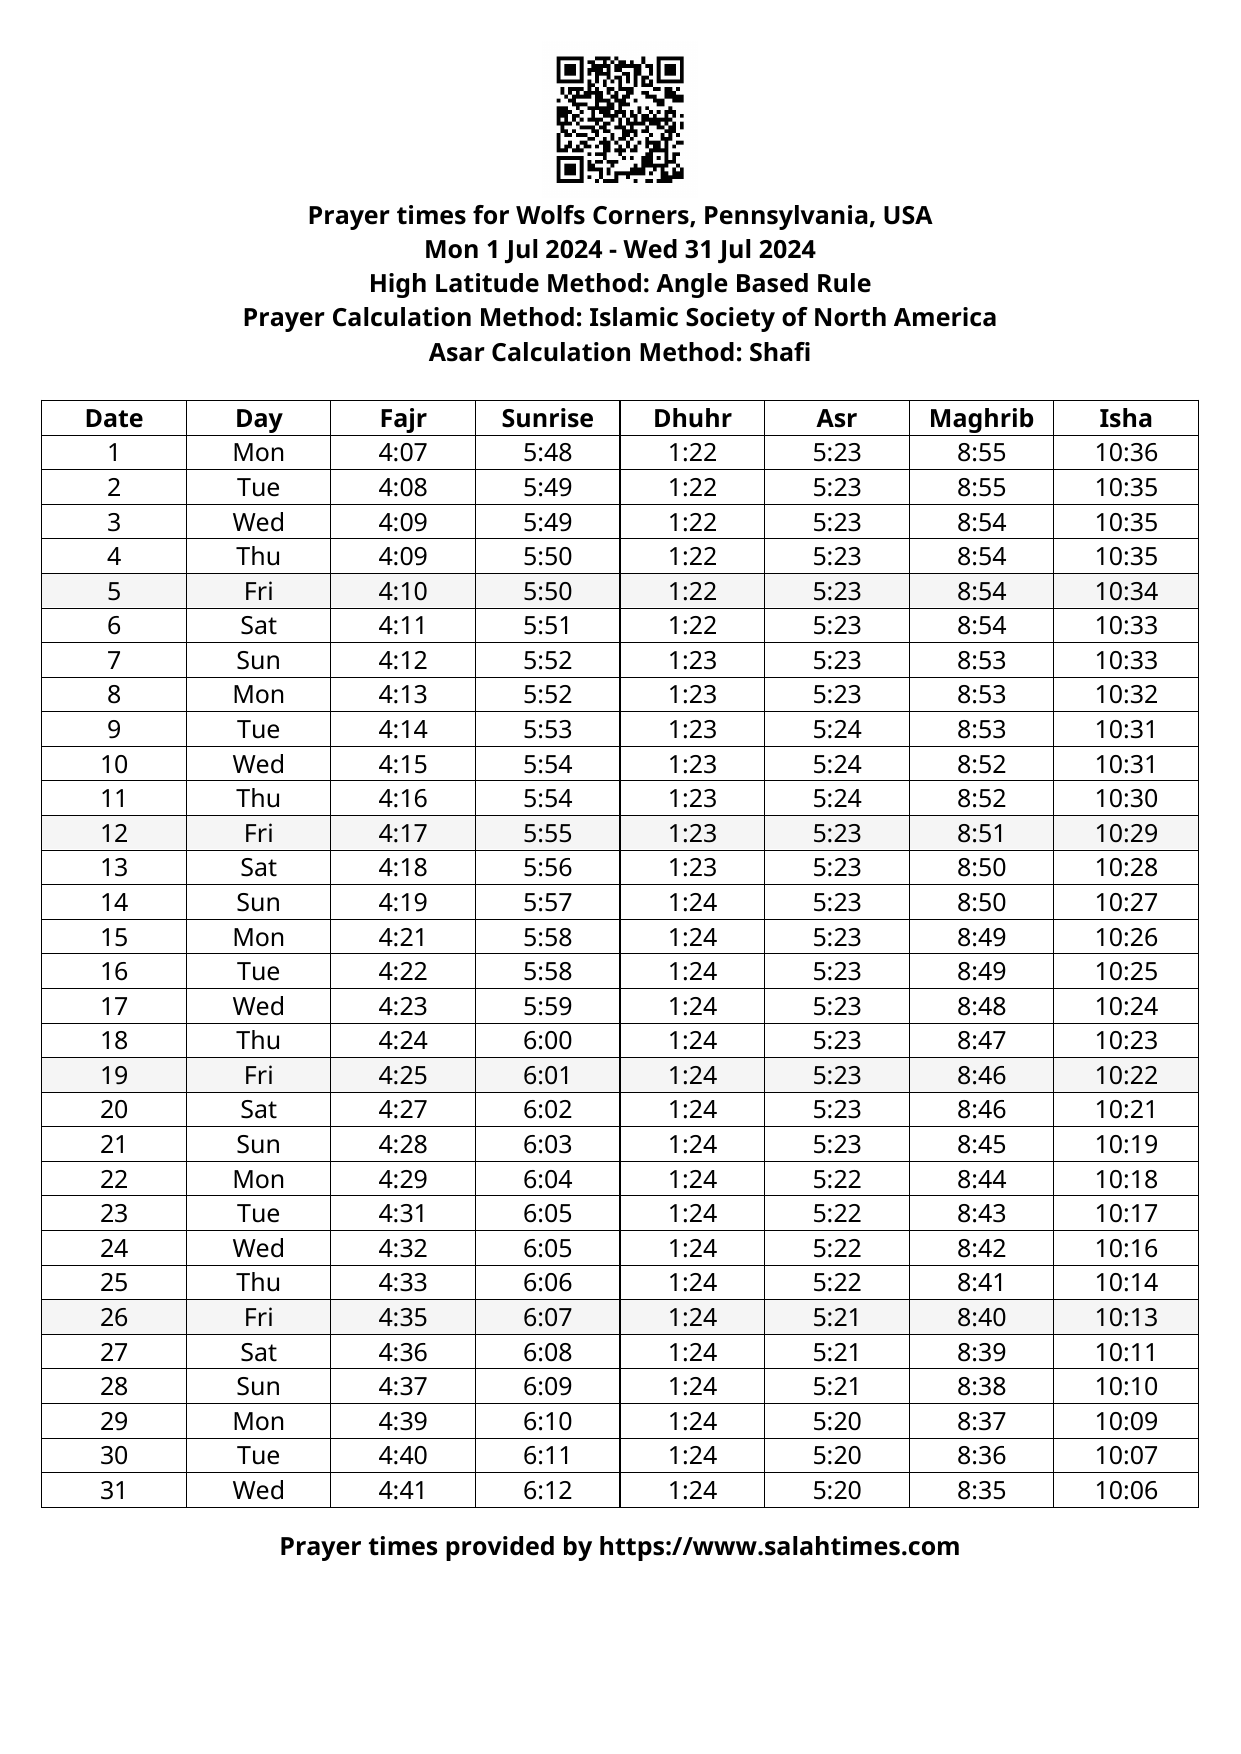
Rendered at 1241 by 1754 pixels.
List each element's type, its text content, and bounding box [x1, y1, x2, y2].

table_cell 6:05 [476, 1231, 619, 1264]
table_cell 5:58 [476, 920, 619, 953]
table_cell 4:16 [331, 781, 475, 815]
text Prayer times for Wolfs Corners, Pennsylvania, USA [42, 198, 1198, 232]
table_cell 4:35 [331, 1300, 475, 1334]
table_cell 6:00 [476, 1024, 619, 1057]
table_cell 5 [42, 574, 186, 607]
table_cell 5:54 [476, 747, 619, 780]
table_cell Sun [187, 643, 330, 677]
table_cell Fri [187, 574, 330, 607]
table_cell 8:35 [910, 1473, 1053, 1507]
table_cell 10:33 [1054, 609, 1198, 642]
table_cell 4 [42, 539, 186, 573]
table_cell 1:24 [621, 1300, 764, 1334]
text Prayer times provided by https://www.salahtimes.com [42, 1528, 1198, 1563]
table_cell 6 [42, 609, 186, 642]
table_cell 5:23 [765, 678, 909, 711]
table_cell 1:24 [621, 1266, 764, 1299]
table_cell Wed [187, 1231, 330, 1264]
table_cell 5:22 [765, 1162, 909, 1195]
table_cell 7 [42, 643, 186, 677]
table_cell 19 [42, 1058, 186, 1092]
table_cell 8:51 [910, 816, 1053, 849]
table_cell 5:55 [476, 816, 619, 849]
table_cell 5:24 [765, 781, 909, 815]
table_cell Fri [187, 1300, 330, 1334]
table_cell 8:52 [910, 781, 1053, 815]
table_cell 4:29 [331, 1162, 475, 1195]
table_cell 1:22 [621, 539, 764, 573]
table_cell 6:10 [476, 1404, 619, 1437]
table_cell 8:40 [910, 1300, 1053, 1334]
table_cell 26 [42, 1300, 186, 1334]
table_cell 10:31 [1054, 747, 1198, 780]
table_header Sunrise [476, 401, 619, 434]
table_cell 1:23 [621, 851, 764, 884]
table_cell 16 [42, 954, 186, 988]
table_cell 4:23 [331, 989, 475, 1022]
table_cell 5:50 [476, 574, 619, 607]
table_header Date [42, 401, 186, 434]
table_cell 5:23 [765, 954, 909, 988]
table_cell Sun [187, 1127, 330, 1161]
table_cell 10:31 [1054, 712, 1198, 746]
table_cell 10:25 [1054, 954, 1198, 988]
table_cell 8:42 [910, 1231, 1053, 1264]
table_cell 5:23 [765, 920, 909, 953]
table_cell 5:23 [765, 989, 909, 1022]
table_cell 5:53 [476, 712, 619, 746]
table_cell 4:21 [331, 920, 475, 953]
table_cell 1:22 [621, 505, 764, 538]
table_cell 10:06 [1054, 1473, 1198, 1507]
table_cell 4:07 [331, 436, 475, 469]
table_cell 1:24 [621, 1335, 764, 1368]
table_cell 4:10 [331, 574, 475, 607]
table_cell 1:24 [621, 1162, 764, 1195]
table_cell 8:54 [910, 505, 1053, 538]
table_cell 15 [42, 920, 186, 953]
table_cell Thu [187, 1266, 330, 1299]
table_cell 1:23 [621, 747, 764, 780]
table_cell 1:24 [621, 1369, 764, 1403]
table_cell Mon [187, 1404, 330, 1437]
table_cell 8:41 [910, 1266, 1053, 1299]
table_cell 17 [42, 989, 186, 1022]
table_cell 5:23 [765, 851, 909, 884]
table_cell 5:20 [765, 1473, 909, 1507]
table_cell 1:24 [621, 1024, 764, 1057]
table_cell 10:35 [1054, 470, 1198, 504]
table_cell 5:23 [765, 609, 909, 642]
table_cell 28 [42, 1369, 186, 1403]
table_cell 4:09 [331, 505, 475, 538]
table_cell 4:37 [331, 1369, 475, 1403]
table_cell 5:23 [765, 1058, 909, 1092]
table_cell 4:25 [331, 1058, 475, 1092]
table_cell 5:23 [765, 643, 909, 677]
table_cell 1:24 [621, 885, 764, 919]
table_cell 5:21 [765, 1369, 909, 1403]
table_cell 12 [42, 816, 186, 849]
text Prayer Calculation Method: Islamic Society of North America [42, 300, 1198, 334]
table_cell 4:17 [331, 816, 475, 849]
table_cell Fri [187, 816, 330, 849]
table_cell 5:22 [765, 1231, 909, 1264]
table_cell 5:23 [765, 539, 909, 573]
table_cell 1:22 [621, 470, 764, 504]
table_header Asr [765, 401, 909, 434]
table_cell Tue [187, 1439, 330, 1472]
table_cell 8:49 [910, 920, 1053, 953]
table_cell 8:49 [910, 954, 1053, 988]
table_header Maghrib [910, 401, 1053, 434]
table_cell 5:58 [476, 954, 619, 988]
table_cell 5:22 [765, 1196, 909, 1230]
table_cell 2 [42, 470, 186, 504]
table_cell 13 [42, 851, 186, 884]
table_cell 8:54 [910, 574, 1053, 607]
table_cell 1:24 [621, 1196, 764, 1230]
table_cell Wed [187, 747, 330, 780]
table_cell 4:28 [331, 1127, 475, 1161]
table_cell 10:17 [1054, 1196, 1198, 1230]
table_cell 8:47 [910, 1024, 1053, 1057]
table_cell 1:22 [621, 574, 764, 607]
table_cell 10:10 [1054, 1369, 1198, 1403]
table_cell 5:24 [765, 747, 909, 780]
text Asar Calculation Method: Shafi [42, 334, 1198, 368]
table_cell 4:08 [331, 470, 475, 504]
table_cell 5:22 [765, 1266, 909, 1299]
table_cell 5:23 [765, 1024, 909, 1057]
table_cell 4:18 [331, 851, 475, 884]
table_cell 30 [42, 1439, 186, 1472]
table_cell 8:53 [910, 712, 1053, 746]
table_cell 5:24 [765, 712, 909, 746]
table_cell 5:49 [476, 505, 619, 538]
table_cell 10:21 [1054, 1093, 1198, 1126]
table_cell 10:34 [1054, 574, 1198, 607]
table_cell 24 [42, 1231, 186, 1264]
table_cell 9 [42, 712, 186, 746]
table_cell 5:23 [765, 505, 909, 538]
table_cell 4:32 [331, 1231, 475, 1264]
table_cell 5:21 [765, 1300, 909, 1334]
table_cell 5:56 [476, 851, 619, 884]
table_cell 4:36 [331, 1335, 475, 1368]
table_cell 10:35 [1054, 539, 1198, 573]
table_cell 6:06 [476, 1266, 619, 1299]
table_cell 10:26 [1054, 920, 1198, 953]
table_cell Tue [187, 1196, 330, 1230]
table_cell 10:19 [1054, 1127, 1198, 1161]
table_cell 4:19 [331, 885, 475, 919]
table_cell 4:11 [331, 609, 475, 642]
table_cell 5:51 [476, 609, 619, 642]
table_cell 6:11 [476, 1439, 619, 1472]
table_cell 5:23 [765, 1093, 909, 1126]
table_cell 11 [42, 781, 186, 815]
table_cell Thu [187, 1024, 330, 1057]
table_cell 1:22 [621, 609, 764, 642]
table_cell 5:23 [765, 436, 909, 469]
table_header Isha [1054, 401, 1198, 434]
table_cell 8:48 [910, 989, 1053, 1022]
table_cell 10:11 [1054, 1335, 1198, 1368]
table_cell 8:52 [910, 747, 1053, 780]
table_cell Sat [187, 609, 330, 642]
table_cell Mon [187, 1162, 330, 1195]
table_cell 4:13 [331, 678, 475, 711]
table_cell 4:22 [331, 954, 475, 988]
table_cell 1:24 [621, 954, 764, 988]
table_cell 5:48 [476, 436, 619, 469]
table_cell 8:50 [910, 885, 1053, 919]
table_cell 5:54 [476, 781, 619, 815]
table_cell 18 [42, 1024, 186, 1057]
table_cell 1:24 [621, 1439, 764, 1472]
table_cell Thu [187, 539, 330, 573]
table_cell Wed [187, 989, 330, 1022]
table_cell 10:27 [1054, 885, 1198, 919]
table_cell 10:18 [1054, 1162, 1198, 1195]
table_cell Tue [187, 954, 330, 988]
table_cell Sun [187, 885, 330, 919]
table_cell 4:40 [331, 1439, 475, 1472]
table_cell 10:16 [1054, 1231, 1198, 1264]
table_cell 1:23 [621, 643, 764, 677]
table_cell 22 [42, 1162, 186, 1195]
table_cell Tue [187, 712, 330, 746]
text High Latitude Method: Angle Based Rule [42, 266, 1198, 300]
table_cell 10 [42, 747, 186, 780]
table_cell 1:23 [621, 678, 764, 711]
table_cell 8:39 [910, 1335, 1053, 1368]
table_cell 6:02 [476, 1093, 619, 1126]
table_cell 27 [42, 1335, 186, 1368]
text Mon 1 Jul 2024 - Wed 31 Jul 2024 [42, 232, 1198, 266]
table_cell Wed [187, 505, 330, 538]
table_cell 1:24 [621, 1231, 764, 1264]
table_cell 1:22 [621, 436, 764, 469]
table_cell 8:43 [910, 1196, 1053, 1230]
table_cell 1:23 [621, 816, 764, 849]
table_cell 8:38 [910, 1369, 1053, 1403]
table_cell 6:05 [476, 1196, 619, 1230]
table_cell 4:27 [331, 1093, 475, 1126]
table_cell 6:04 [476, 1162, 619, 1195]
table_cell 10:28 [1054, 851, 1198, 884]
table_cell 5:23 [765, 885, 909, 919]
table_cell 5:50 [476, 539, 619, 573]
table_cell 8:53 [910, 678, 1053, 711]
table_cell 1:23 [621, 781, 764, 815]
table_header Day [187, 401, 330, 434]
table_cell 8:54 [910, 539, 1053, 573]
table_cell 1:24 [621, 920, 764, 953]
table_cell 8:53 [910, 643, 1053, 677]
table_cell 4:09 [331, 539, 475, 573]
table_cell 4:41 [331, 1473, 475, 1507]
table_cell Sat [187, 1335, 330, 1368]
table_cell 4:12 [331, 643, 475, 677]
table_cell 5:23 [765, 816, 909, 849]
table_cell 10:29 [1054, 816, 1198, 849]
table_cell 6:12 [476, 1473, 619, 1507]
table_cell 10:32 [1054, 678, 1198, 711]
picture [542, 41, 699, 198]
table_cell 1:23 [621, 712, 764, 746]
table_cell 5:23 [765, 1127, 909, 1161]
table_cell 5:59 [476, 989, 619, 1022]
table_cell 29 [42, 1404, 186, 1437]
table_cell 4:24 [331, 1024, 475, 1057]
table_cell 8:55 [910, 470, 1053, 504]
table_cell 25 [42, 1266, 186, 1299]
table_cell Sat [187, 1093, 330, 1126]
table_cell 10:09 [1054, 1404, 1198, 1437]
table_cell 5:52 [476, 643, 619, 677]
table_cell 5:57 [476, 885, 619, 919]
table_cell 8:45 [910, 1127, 1053, 1161]
table_cell Thu [187, 781, 330, 815]
table_cell Sun [187, 1369, 330, 1403]
table_cell Fri [187, 1058, 330, 1092]
table_cell Mon [187, 920, 330, 953]
table_cell 5:21 [765, 1335, 909, 1368]
table_cell 8:50 [910, 851, 1053, 884]
table_cell 1 [42, 436, 186, 469]
table_cell 10:14 [1054, 1266, 1198, 1299]
table_cell 3 [42, 505, 186, 538]
table_cell 31 [42, 1473, 186, 1507]
table_cell 5:20 [765, 1404, 909, 1437]
table_cell 23 [42, 1196, 186, 1230]
table_cell 6:01 [476, 1058, 619, 1092]
table_cell 4:33 [331, 1266, 475, 1299]
table_cell 6:07 [476, 1300, 619, 1334]
table_cell 8:37 [910, 1404, 1053, 1437]
table_cell 20 [42, 1093, 186, 1126]
table_cell 8:46 [910, 1093, 1053, 1126]
table_cell 8:55 [910, 436, 1053, 469]
table_cell 10:07 [1054, 1439, 1198, 1472]
table_cell 5:23 [765, 470, 909, 504]
table_cell 10:13 [1054, 1300, 1198, 1334]
table_cell 6:09 [476, 1369, 619, 1403]
table_header Dhuhr [621, 401, 764, 434]
table_cell 5:52 [476, 678, 619, 711]
table_cell 8:36 [910, 1439, 1053, 1472]
table_cell 5:20 [765, 1439, 909, 1472]
table_cell 10:22 [1054, 1058, 1198, 1092]
table_cell 1:24 [621, 1473, 764, 1507]
table_cell 8:54 [910, 609, 1053, 642]
table_header Fajr [331, 401, 475, 434]
table_cell 1:24 [621, 1093, 764, 1126]
table_cell 10:35 [1054, 505, 1198, 538]
table_cell 4:31 [331, 1196, 475, 1230]
table_cell 8 [42, 678, 186, 711]
table_cell 10:23 [1054, 1024, 1198, 1057]
table_cell 21 [42, 1127, 186, 1161]
table_cell 4:14 [331, 712, 475, 746]
table_cell Tue [187, 470, 330, 504]
table_cell Mon [187, 678, 330, 711]
table_cell 1:24 [621, 1404, 764, 1437]
table_cell 8:46 [910, 1058, 1053, 1092]
table_cell 6:08 [476, 1335, 619, 1368]
table_cell Sat [187, 851, 330, 884]
table_cell 1:24 [621, 1058, 764, 1092]
table_cell Mon [187, 436, 330, 469]
table_cell 4:15 [331, 747, 475, 780]
table_cell 5:23 [765, 574, 909, 607]
table_cell 14 [42, 885, 186, 919]
table_cell 1:24 [621, 1127, 764, 1161]
table_cell 8:44 [910, 1162, 1053, 1195]
table_cell 5:49 [476, 470, 619, 504]
table_cell 10:36 [1054, 436, 1198, 469]
table_cell 10:30 [1054, 781, 1198, 815]
table_cell Wed [187, 1473, 330, 1507]
table_cell 4:39 [331, 1404, 475, 1437]
table_cell 10:24 [1054, 989, 1198, 1022]
table_cell 1:24 [621, 989, 764, 1022]
table_cell 6:03 [476, 1127, 619, 1161]
table_cell 10:33 [1054, 643, 1198, 677]
